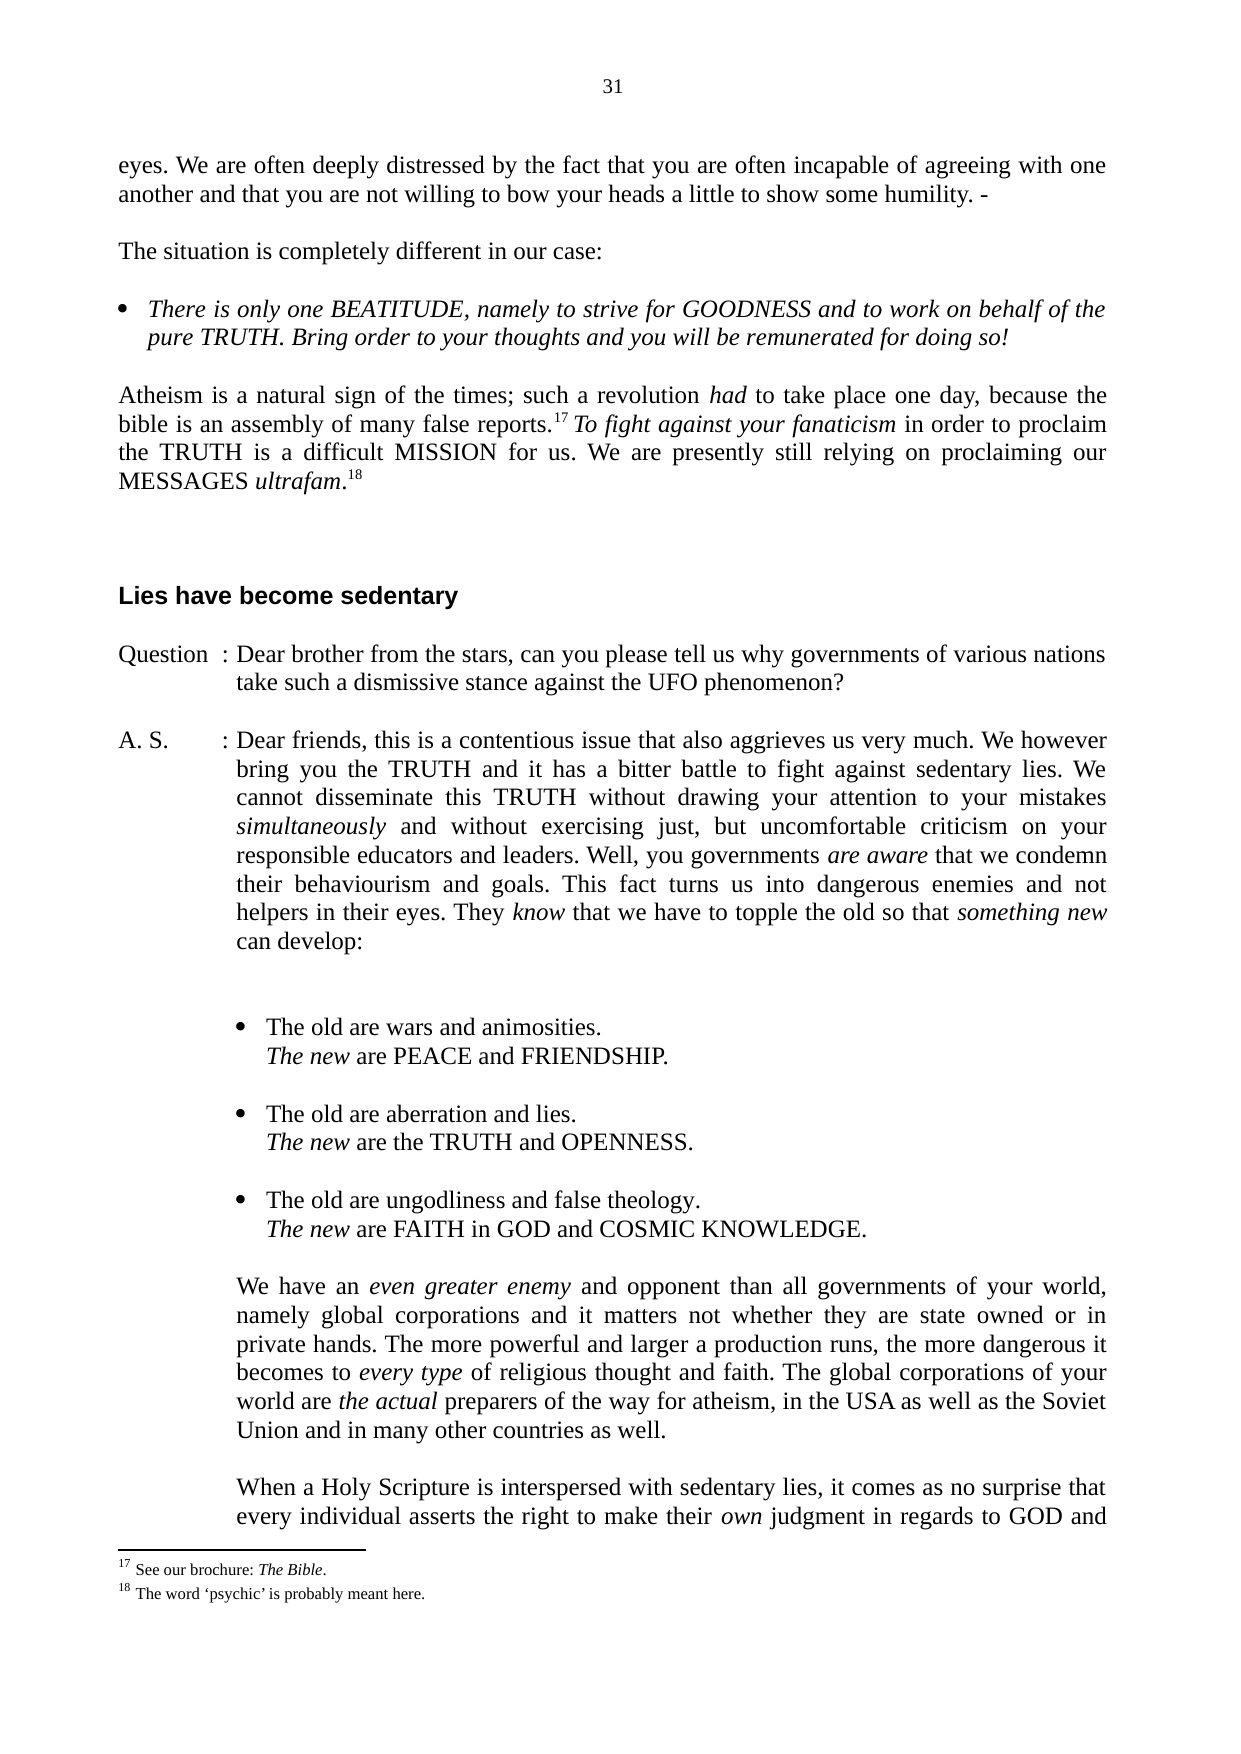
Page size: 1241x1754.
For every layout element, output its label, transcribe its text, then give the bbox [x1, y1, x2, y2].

text The new are the TRUTH and OPENNESS. [266, 1127, 1107, 1156]
list The old are ungodliness and false theology. [236, 1185, 1107, 1214]
text The situation is completely different in our case: [118, 236, 1107, 265]
text Lies have become sedentary [118, 581, 1107, 610]
text A. S. : Dear friends, this is a contentious issue that also aggrieves us very much. We however bring you the TRUTH and it has a bitter battle to fight against sedentary lies. We cannot disseminate this TRUTH without drawing your attention to your mistakes simultaneously and without exercising just, but uncomfortable criticism on your responsible educators and leaders. Well, you governments are aware that we condemn their behaviourism and goals. This fact turns us into dangerous enemies and not helpers in their eyes. They know that we have to topple the old so that something new can develop: [118, 725, 1107, 955]
list There is only one BEATITUDE, namely to strive for GOODNESS and to work on behalf of the pure TRUTH. Bring order to your thoughts and you will be remunerated for doing so! [118, 294, 1107, 351]
list The old are aberration and lies. [236, 1099, 1107, 1127]
list The old are wars and animosities. [236, 1012, 1107, 1041]
text We have an even greater enemy and opponent than all governments of your world, namely global corporations and it matters not whether they are state owned or in private hands. The more powerful and larger a production runs, the more dangerous it becomes to every type of religious thought and faith. The global corporations of your world are the actual preparers of the way for atheism, in the USA as well as the Soviet Union and in many other countries as well. [118, 1271, 1107, 1444]
text Atheism is a natural sign of the times; such a revolution had to take place one day, because the bible is an assembly of many false reports. To fight against your fanaticism in order to proclaim the TRUTH is a difficult MISSION for us. We are presently still relying on proclaiming our MESSAGES ultrafam. [118, 380, 1107, 495]
text Question : Dear brother from the stars, can you please tell us why governments of various nations take such a dismissive stance against the UFO phenomenon? [118, 639, 1107, 696]
text The new are FAITH in GOD and COSMIC KNOWLEDGE. [266, 1214, 1107, 1242]
text The new are PEACE and FRIENDSHIP. [266, 1041, 1107, 1070]
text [118, 150, 1107, 207]
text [118, 1472, 1107, 1530]
